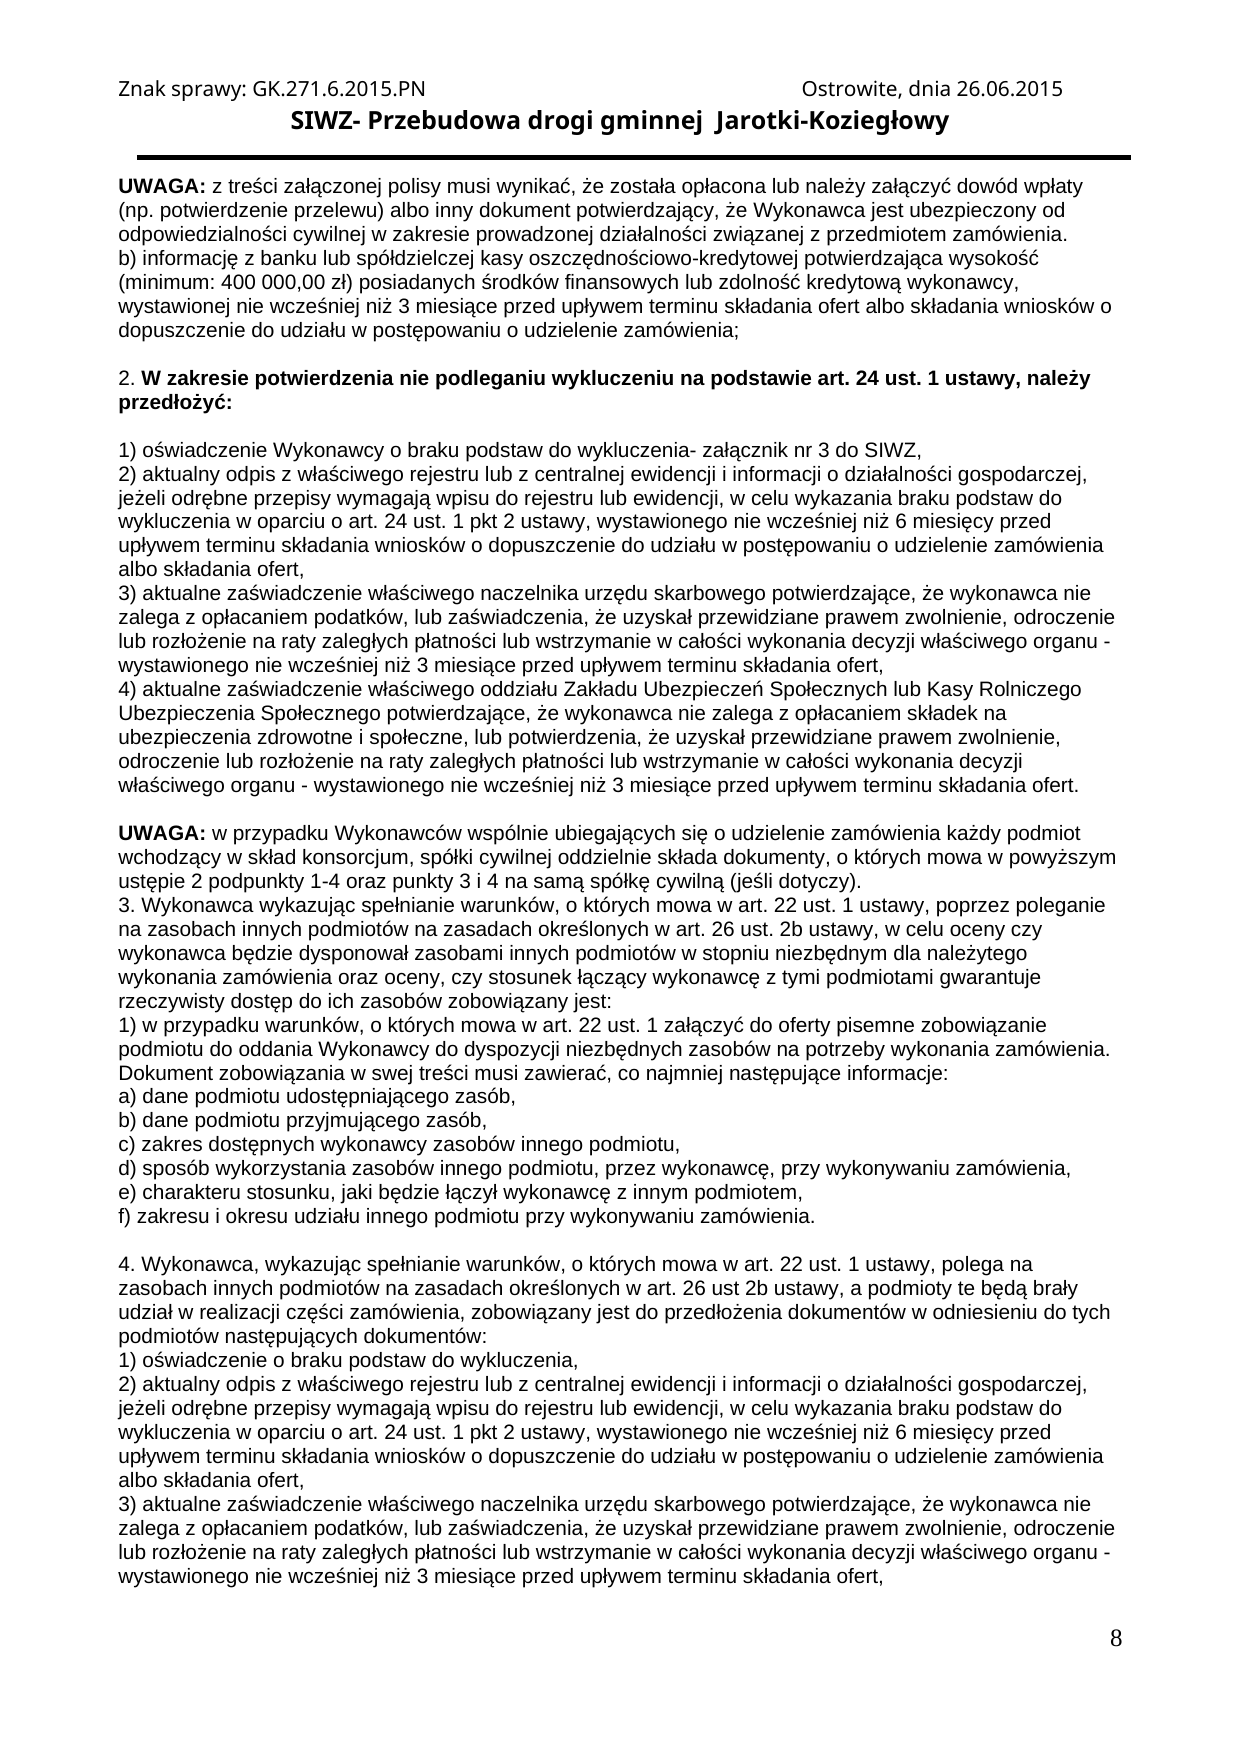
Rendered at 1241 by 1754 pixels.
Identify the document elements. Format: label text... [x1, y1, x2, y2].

text 2. W zakresie potwierdzenia nie podleganiu wykluczeniu na podstawie art. 24 ust. 1 ustawy, należy przedłożyć: [118, 366, 1122, 413]
text 4. Wykonawca, wykazując spełnianie warunków, o których mowa w art. 22 ust. 1 ustawy, polega na zasobach innych podmiotów na zasadach określonych w art. 26 ust 2b ustawy, a podmioty te będą brały udział w realizacji części zamówienia, zobowiązany jest do przedłożenia dokumentów w odniesieniu do tych podmiotów następujących dokumentów: [118, 1252, 1122, 1348]
text 3) aktualne zaświadczenie właściwego naczelnika urzędu skarbowego potwierdzające, że wykonawca nie zalega z opłacaniem podatków, lub zaświadczenia, że uzyskał przewidziane prawem zwolnienie, odroczenie lub rozłożenie na raty zaległych płatności lub wstrzymanie w całości wykonania decyzji właściwego organu - wystawionego nie wcześniej niż 3 miesiące przed upływem terminu składania ofert, [118, 581, 1122, 677]
text b) dane podmiotu przyjmującego zasób, [118, 1108, 1122, 1132]
text f) zakresu i okresu udziału innego podmiotu przy wykonywaniu zamówienia. [118, 1204, 1122, 1228]
text UWAGA: w przypadku Wykonawców wspólnie ubiegających się o udzielenie zamówienia każdy podmiot wchodzący w skład konsorcjum, spółki cywilnej oddzielnie składa dokumenty, o których mowa w powyższym ustępie 2 podpunkty 1-4 oraz punkty 3 i 4 na samą spółkę cywilną (jeśli dotyczy). [118, 821, 1122, 893]
text 2) aktualny odpis z właściwego rejestru lub z centralnej ewidencji i informacji o działalności gospodarczej, jeżeli odrębne przepisy wymagają wpisu do rejestru lub ewidencji, w celu wykazania braku podstaw do wykluczenia w oparciu o art. 24 ust. 1 pkt 2 ustawy, wystawionego nie wcześniej niż 6 miesięcy przed upływem terminu składania wniosków o dopuszczenie do udziału w postępowaniu o udzielenie zamówienia albo składania ofert, [118, 1372, 1122, 1492]
text e) charakteru stosunku, jaki będzie łączył wykonawcę z innym podmiotem, [118, 1180, 1122, 1204]
text 1) oświadczenie o braku podstaw do wykluczenia, [118, 1348, 1122, 1372]
text UWAGA: z treści załączonej polisy musi wynikać, że została opłacona lub należy załączyć dowód wpłaty (np. potwierdzenie przelewu) albo inny dokument potwierdzający, że Wykonawca jest ubezpieczony od odpowiedzialności cywilnej w zakresie prowadzonej działalności związanej z przedmiotem zamówienia. [118, 174, 1122, 246]
text 4) aktualne zaświadczenie właściwego oddziału Zakładu Ubezpieczeń Społecznych lub Kasy Rolniczego Ubezpieczenia Społecznego potwierdzające, że wykonawca nie zalega z opłacaniem składek na ubezpieczenia zdrowotne i społeczne, lub potwierdzenia, że uzyskał przewidziane prawem zwolnienie, odroczenie lub rozłożenie na raty zaległych płatności lub wstrzymanie w całości wykonania decyzji właściwego organu - wystawionego nie wcześniej niż 3 miesiące przed upływem terminu składania ofert. [118, 677, 1122, 797]
text b) informację z banku lub spółdzielczej kasy oszczędnościowo-kredytowej potwierdzająca wysokość (minimum: 400 000,00 zł) posiadanych środków finansowych lub zdolność kredytową wykonawcy, wystawionej nie wcześniej niż 3 miesiące przed upływem terminu składania ofert albo składania wniosków o dopuszczenie do udziału w postępowaniu o udzielenie zamówienia; [118, 246, 1122, 342]
text d) sposób wykorzystania zasobów innego podmiotu, przez wykonawcę, przy wykonywaniu zamówienia, [118, 1156, 1122, 1180]
text 3) aktualne zaświadczenie właściwego naczelnika urzędu skarbowego potwierdzające, że wykonawca nie zalega z opłacaniem podatków, lub zaświadczenia, że uzyskał przewidziane prawem zwolnienie, odroczenie lub rozłożenie na raty zaległych płatności lub wstrzymanie w całości wykonania decyzji właściwego organu - wystawionego nie wcześniej niż 3 miesiące przed upływem terminu składania ofert, [118, 1492, 1122, 1587]
text 2) aktualny odpis z właściwego rejestru lub z centralnej ewidencji i informacji o działalności gospodarczej, jeżeli odrębne przepisy wymagają wpisu do rejestru lub ewidencji, w celu wykazania braku podstaw do wykluczenia w oparciu o art. 24 ust. 1 pkt 2 ustawy, wystawionego nie wcześniej niż 6 miesięcy przed upływem terminu składania wniosków o dopuszczenie do udziału w postępowaniu o udzielenie zamówienia albo składania ofert, [118, 461, 1122, 581]
text 1) oświadczenie Wykonawcy o braku podstaw do wykluczenia- załącznik nr 3 do SIWZ, [118, 437, 1122, 461]
text 1) w przypadku warunków, o których mowa w art. 22 ust. 1 załączyć do oferty pisemne zobowiązanie podmiotu do oddania Wykonawcy do dyspozycji niezbędnych zasobów na potrzeby wykonania zamówienia. Dokument zobowiązania w swej treści musi zawierać, co najmniej następujące informacje: [118, 1012, 1122, 1084]
text a) dane podmiotu udostępniającego zasób, [118, 1084, 1122, 1108]
text 3. Wykonawca wykazując spełnianie warunków, o których mowa w art. 22 ust. 1 ustawy, poprzez poleganie na zasobach innych podmiotów na zasadach określonych w art. 26 ust. 2b ustawy, w celu oceny czy wykonawca będzie dysponował zasobami innych podmiotów w stopniu niezbędnym dla należytego wykonania zamówienia oraz oceny, czy stosunek łączący wykonawcę z tymi podmiotami gwarantuje rzeczywisty dostęp do ich zasobów zobowiązany jest: [118, 893, 1122, 1012]
text c) zakres dostępnych wykonawcy zasobów innego podmiotu, [118, 1132, 1122, 1156]
